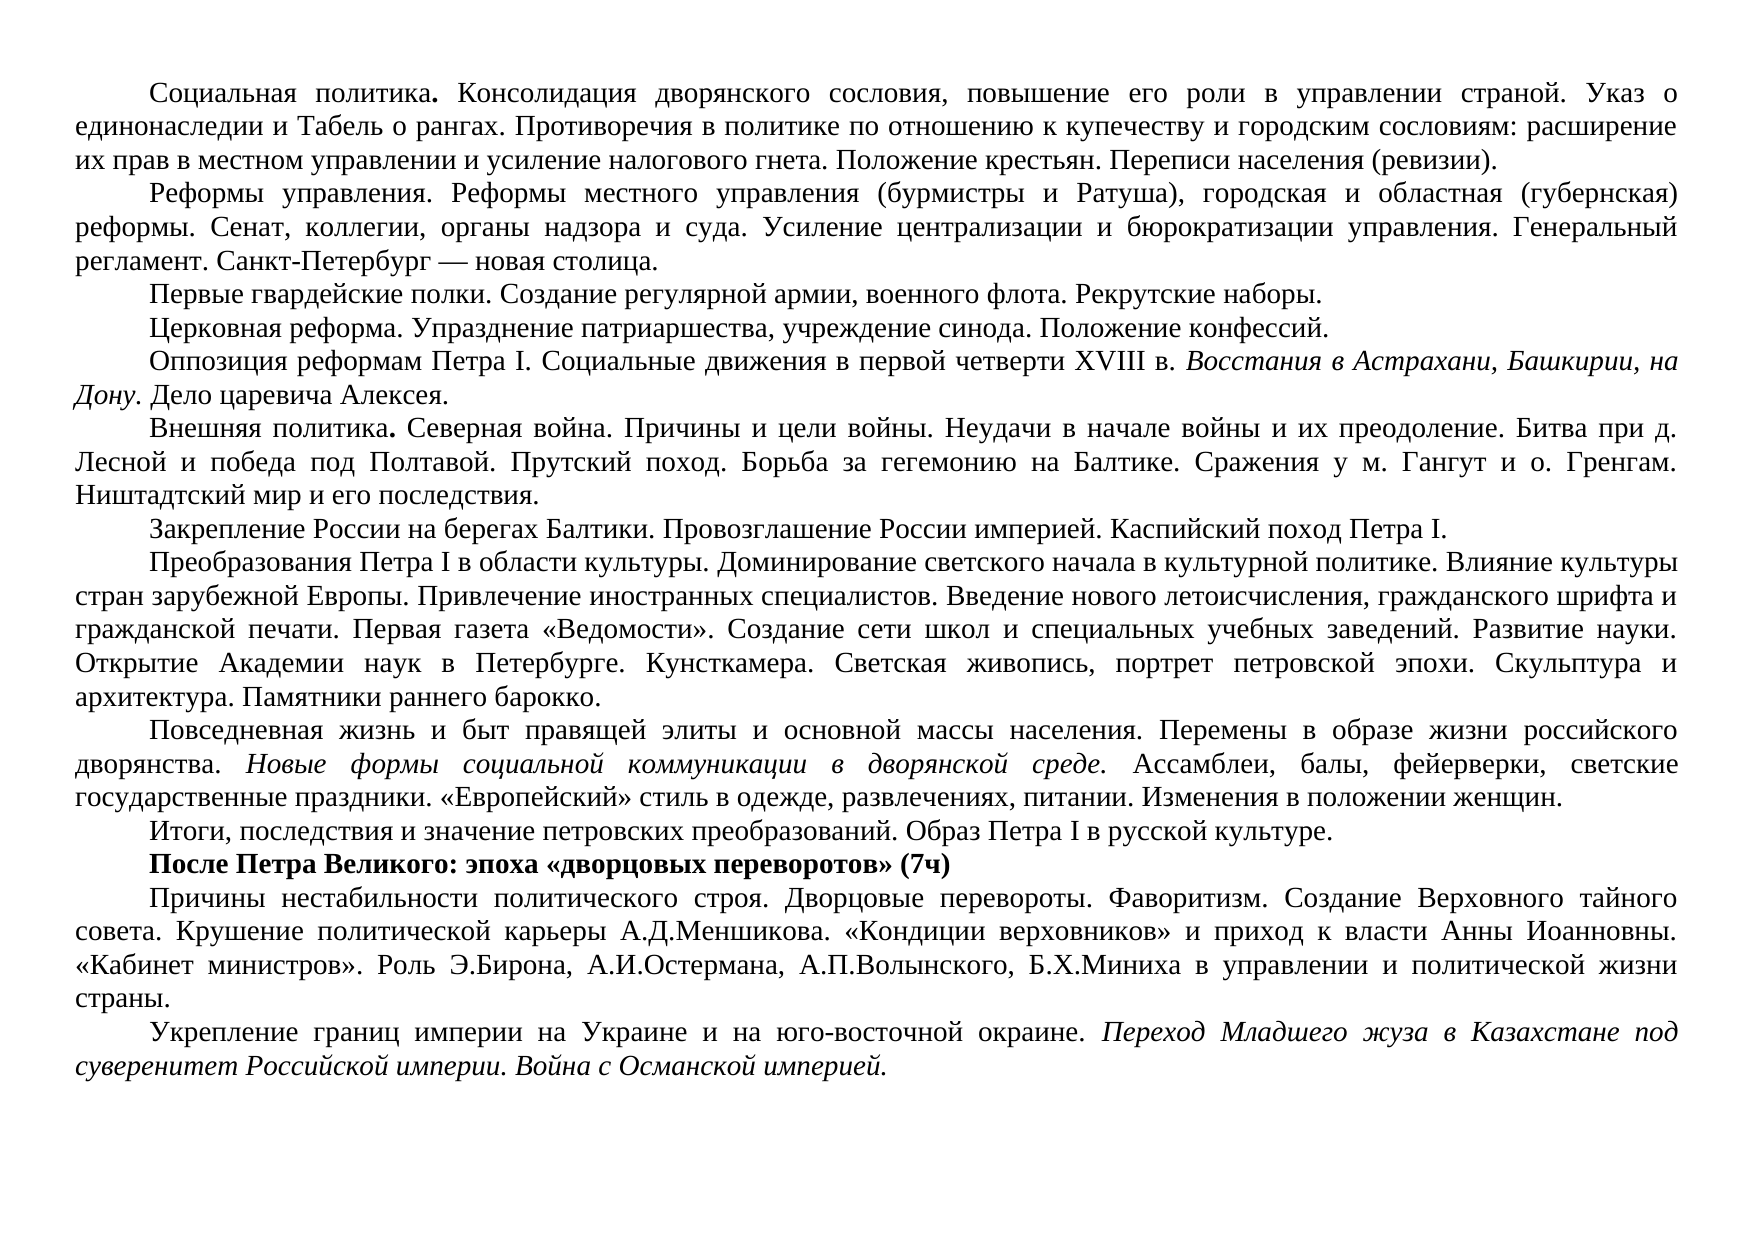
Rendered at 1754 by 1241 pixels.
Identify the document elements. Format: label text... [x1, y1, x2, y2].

text Первые гвардейские полки. Создание регулярной армии, военного флота. Рекрутские наборы. [75, 276, 1679, 310]
text Преобразования Петра I в области культуры. Доминирование светского начала в культурной политике. Влияние культуры стран зарубежной Европы. Привлечение иностранных специалистов. Введение нового летоисчисления, гражданского шрифта и гражданской печати. Первая газета «Ведомости». Создание сети школ и специальных учебных заведений. Развитие науки. Открытие Академии наук в Петербурге. Кунсткамера. Светская живопись, портрет петровской эпохи. Скульптура и архитектура. Памятники раннего барокко. [75, 544, 1679, 712]
text Закрепление России на берегах Балтики. Провозглашение России империей. Каспийский поход Петра I. [75, 511, 1679, 544]
text Реформы управления. Реформы местного управления (бурмистры и Ратуша), городская и областная (губернская) реформы. Сенат, коллегии, органы надзора и суда. Усиление централизации и бюрократизации управления. Генеральный регламент. Санкт-Петербург — новая столица. [75, 176, 1679, 276]
text Внешняя политика. Северная война. Причины и цели войны. Неудачи в начале войны и их преодоление. Битва при д. Лесной и победа под Полтавой. Прутский поход. Борьба за гегемонию на Балтике. Сражения у м. Гангут и о. Гренгам. Ништадтский мир и его последствия. [75, 410, 1679, 511]
text Церковная реформа. Упразднение патриаршества, учреждение синода. Положение конфессий. [75, 310, 1679, 343]
text Итоги, последствия и значение петровских преобразований. Образ Петра I в русской культуре. [75, 813, 1679, 846]
text Оппозиция реформам Петра I. Социальные движения в первой четверти XVIII в. Восстания в Астрахани, Башкирии, на Дону. Дело царевича Алексея. [75, 343, 1679, 410]
text Причины нестабильности политического строя. Дворцовые перевороты. Фаворитизм. Создание Верховного тайного совета. Крушение политической карьеры А.Д.Меншикова. «Кондиции верховников» и приход к власти Анны Иоанновны. «Кабинет министров». Роль Э.Бирона, А.И.Остермана, А.П.Волынского, Б.Х.Миниха в управлении и политической жизни страны. [75, 880, 1679, 1014]
text Социальная политика. Консолидация дворянского сословия, повышение его роли в управлении страной. Указ о единонаследии и Табель о рангах. Противоречия в политике по отношению к купечеству и городским сословиям: расширение их прав в местном управлении и усиление налогового гнета. Положение крестьян. Переписи населения (ревизии). [75, 75, 1679, 176]
text Укрепление границ империи на Украине и на юго-восточной окраине. Переход Младшего жуза в Казахстане под суверенитет Российской империи. Война с Османской империей. [75, 1014, 1679, 1081]
text После Петра Великого: эпоха «дворцовых переворотов» (7ч) [75, 846, 1679, 880]
text Повседневная жизнь и быт правящей элиты и основной массы населения. Перемены в образе жизни российского дворянства. Новые формы социальной коммуникации в дворянской среде. Ассамблеи, балы, фейерверки, светские государственные праздники. «Европейский» стиль в одежде, развлечениях, питании. Изменения в положении женщин. [75, 712, 1679, 813]
